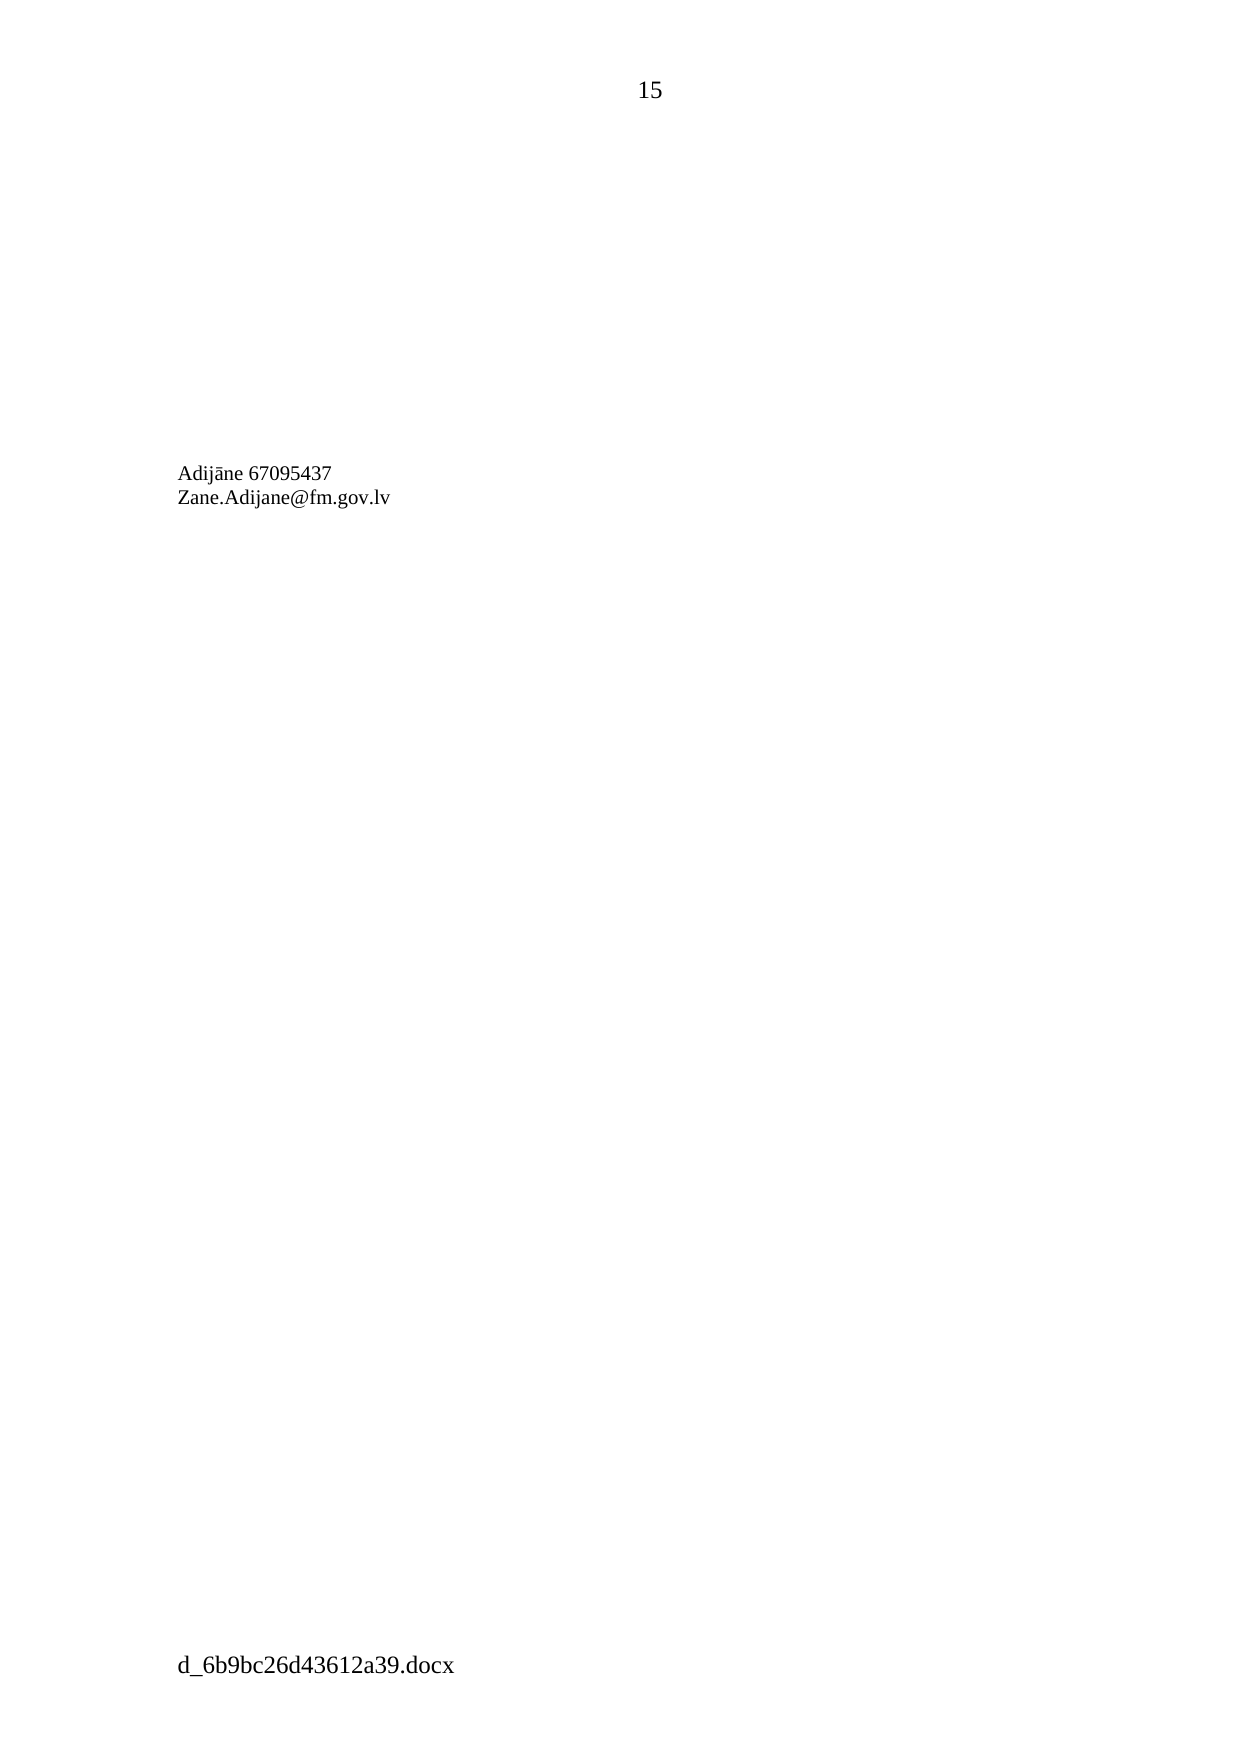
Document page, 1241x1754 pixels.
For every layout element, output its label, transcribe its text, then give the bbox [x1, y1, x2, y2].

text Zane.Adijane@fm.gov.lv [177, 484, 1122, 509]
text Adijāne 67095437 [177, 461, 1122, 484]
